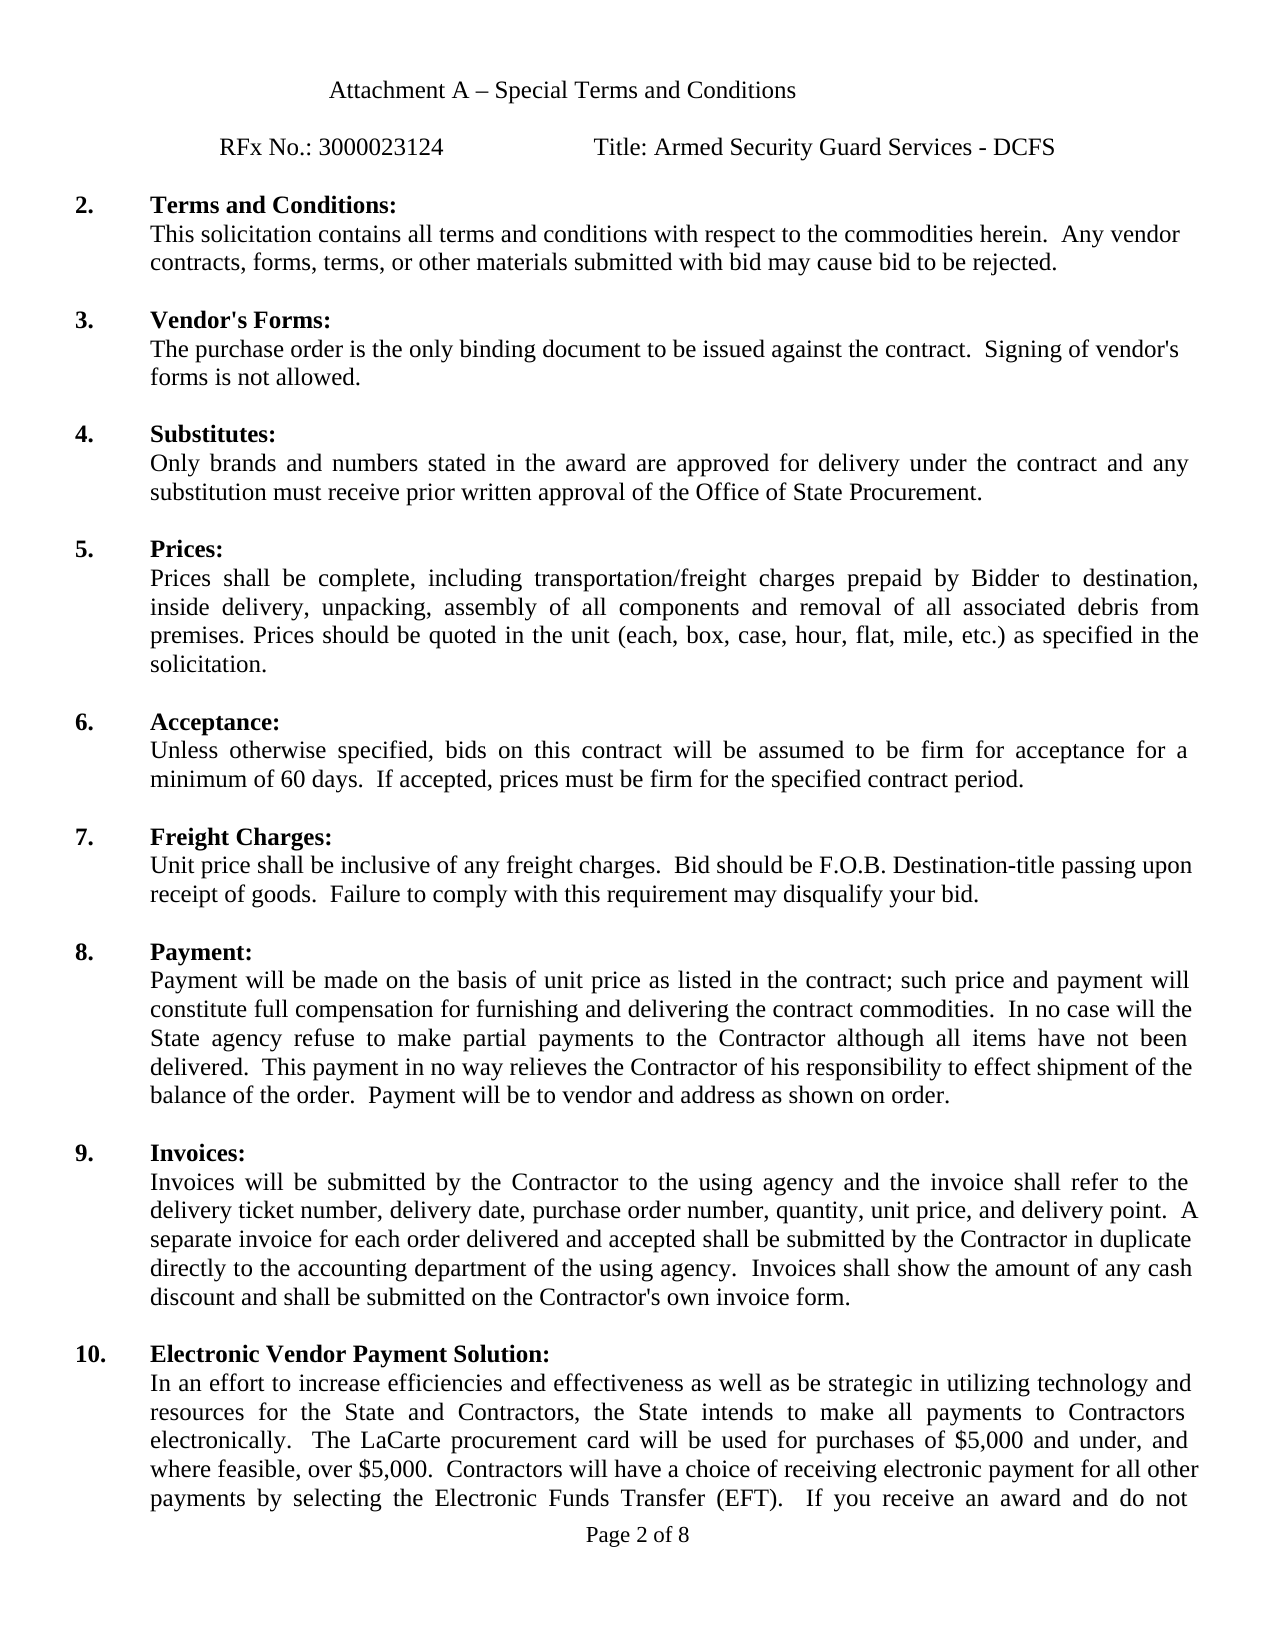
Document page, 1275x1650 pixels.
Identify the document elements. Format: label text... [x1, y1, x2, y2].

list Electronic Vendor Payment Solution: [75, 1339, 1200, 1368]
list Payment will be made on the basis of unit price as listed in the contract; such price and payment will constitute full compensation for furnishing and delivering the contract commodities. In no case will the State agency refuse to make partial payments to the Contractor although all items have not been delivered. This payment in no way relieves the Contractor of his responsibility to effect shipment of the balance of the order. Payment will be to vendor and address as shown on order. [131, 966, 1200, 1109]
list The purchase order is the only binding document to be issued against the contract. Signing of vendor's forms is not allowed. [131, 334, 1200, 419]
list Only brands and numbers stated in the award are approved for delivery under the contract and any substitution must receive prior written approval of the Office of State Procurement. [131, 448, 1200, 506]
list Invoices: [75, 1138, 1200, 1167]
list Acceptance: [75, 707, 1200, 736]
list Payment: [75, 937, 1200, 966]
list Freight Charges: [75, 822, 1200, 851]
list This solicitation contains all terms and conditions with respect to the commodities herein. Any vendor contracts, forms, terms, or other materials submitted with bid may cause bid to be rejected. [131, 219, 1181, 276]
list Unless otherwise specified, bids on this contract will be assumed to be firm for acceptance for a minimum of 60 days. If accepted, prices must be firm for the specified contract period. [131, 736, 1200, 793]
list Substitutes: [75, 419, 1200, 448]
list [131, 1368, 1200, 1512]
list Prices: [75, 534, 1200, 563]
list Terms and Conditions: [75, 190, 1181, 219]
list Vendor's Forms: [75, 305, 1200, 334]
list Prices shall be complete, including transportation/freight charges prepaid by Bidder to destination, inside delivery, unpacking, assembly of all components and removal of all associated debris from premises. Prices should be quoted in the unit (each, box, case, hour, flat, mile, etc.) as specified in the solicitation. [150, 563, 1200, 678]
list Unit price shall be inclusive of any freight charges. Bid should be F.O.B. Destination-title passing upon receipt of goods. Failure to comply with this requirement may disqualify your bid. [131, 851, 1200, 908]
list Invoices will be submitted by the Contractor to the using agency and the invoice shall refer to the delivery ticket number, delivery date, purchase order number, quantity, unit price, and delivery point. A separate invoice for each order delivered and accepted shall be submitted by the Contractor in duplicate directly to the accounting department of the using agency. Invoices shall show the amount of any cash discount and shall be submitted on the Contractor's own invoice form. [131, 1167, 1200, 1311]
